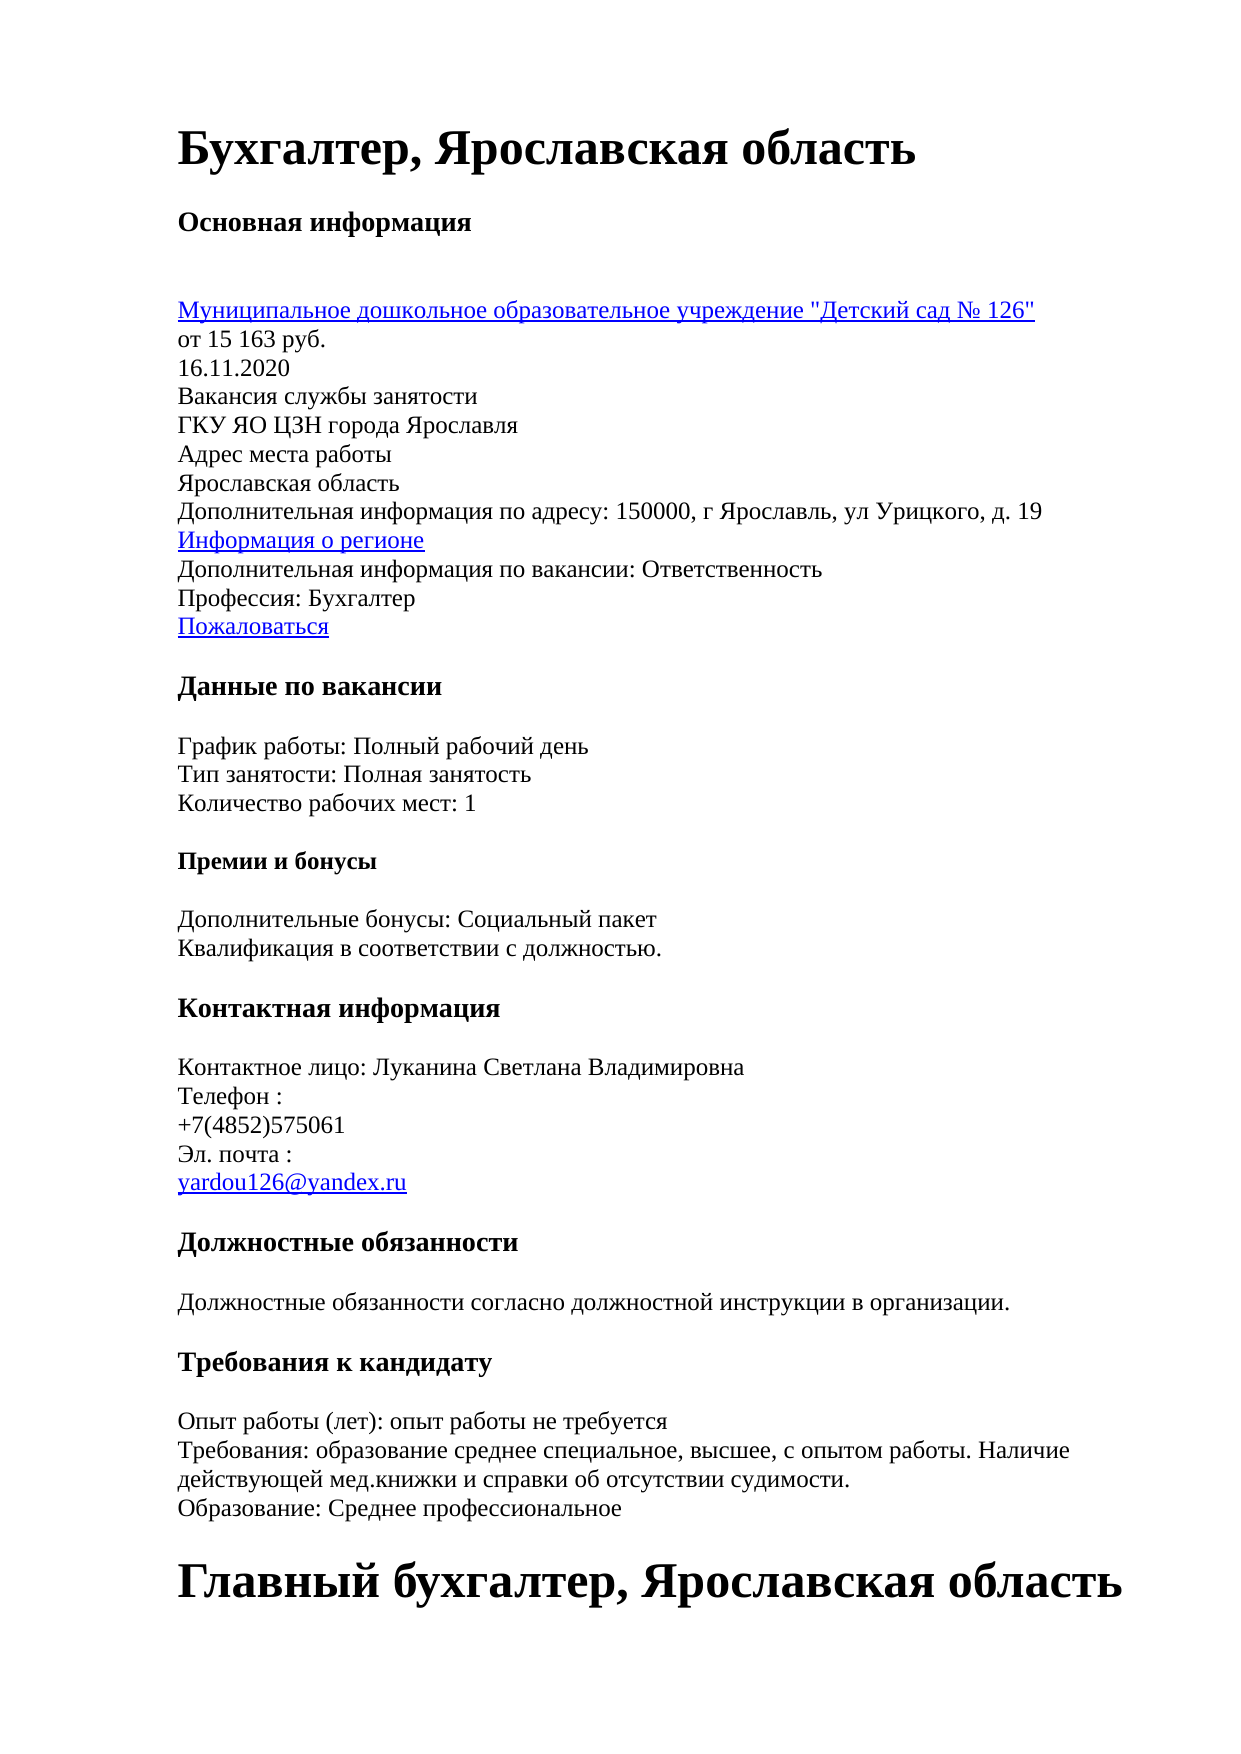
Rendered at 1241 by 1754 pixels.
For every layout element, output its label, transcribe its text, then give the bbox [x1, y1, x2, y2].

text Дополнительные бонусы: Социальный пакет Квалификация в соответствии с должностью. [177, 904, 1152, 962]
text График работы: Полный рабочий день [177, 731, 1152, 759]
text Дополнительная информация по адресу: 150000, г Ярославль, ул Урицкого, д. 19 [177, 496, 1152, 525]
text +7(4852)575061 [177, 1110, 1152, 1139]
text Адрес места работы [177, 439, 1152, 468]
text Телефон : [177, 1081, 1152, 1110]
text Ярославская область [177, 468, 1152, 496]
text Информация о регионе [177, 525, 1152, 554]
text Эл. почта : [177, 1139, 1152, 1167]
text yardou126@yandex.ru [177, 1167, 1152, 1196]
text Должностные обязанности согласно должностной инструкции в организации. [177, 1287, 1152, 1316]
text Количество рабочих мест: 1 [177, 788, 1152, 817]
text Муниципальное дошкольное образовательное учреждение "Детский сад № 126" [177, 295, 1152, 324]
text Контактное лицо: Луканина Светлана Владимировна [177, 1052, 1152, 1081]
text Контактная информация [177, 991, 1152, 1023]
text Требования к кандидату [177, 1345, 1152, 1377]
text Пожаловаться [177, 611, 1152, 640]
text Должностные обязанности [177, 1225, 1152, 1258]
text Бухгалтер, Ярославская область [177, 118, 1152, 176]
text Дополнительная информация по вакансии: Ответственность [177, 554, 1152, 583]
text Тип занятости: Полная занятость [177, 759, 1152, 788]
text от 15 163 руб. [177, 324, 1152, 353]
text Данные по вакансии [177, 669, 1152, 702]
text Главный бухгалтер, Ярославская область [177, 1551, 1152, 1608]
text Требования: образование среднее специальное, высшее, с опытом работы. Наличие действующей мед.книжки и справки об отсутствии судимости. [177, 1435, 1152, 1493]
text Основная информация [177, 205, 1152, 237]
text Вакансия службы занятости [177, 381, 1152, 410]
text 16.11.2020 [177, 353, 1152, 381]
text Образование: Среднее профессиональное [177, 1493, 1152, 1521]
text ГКУ ЯО ЦЗН города Ярославля [177, 410, 1152, 439]
text Премии и бонусы [177, 846, 1152, 875]
text Профессия: Бухгалтер [177, 583, 1152, 611]
text Опыт работы (лет): опыт работы не требуется [177, 1406, 1152, 1435]
